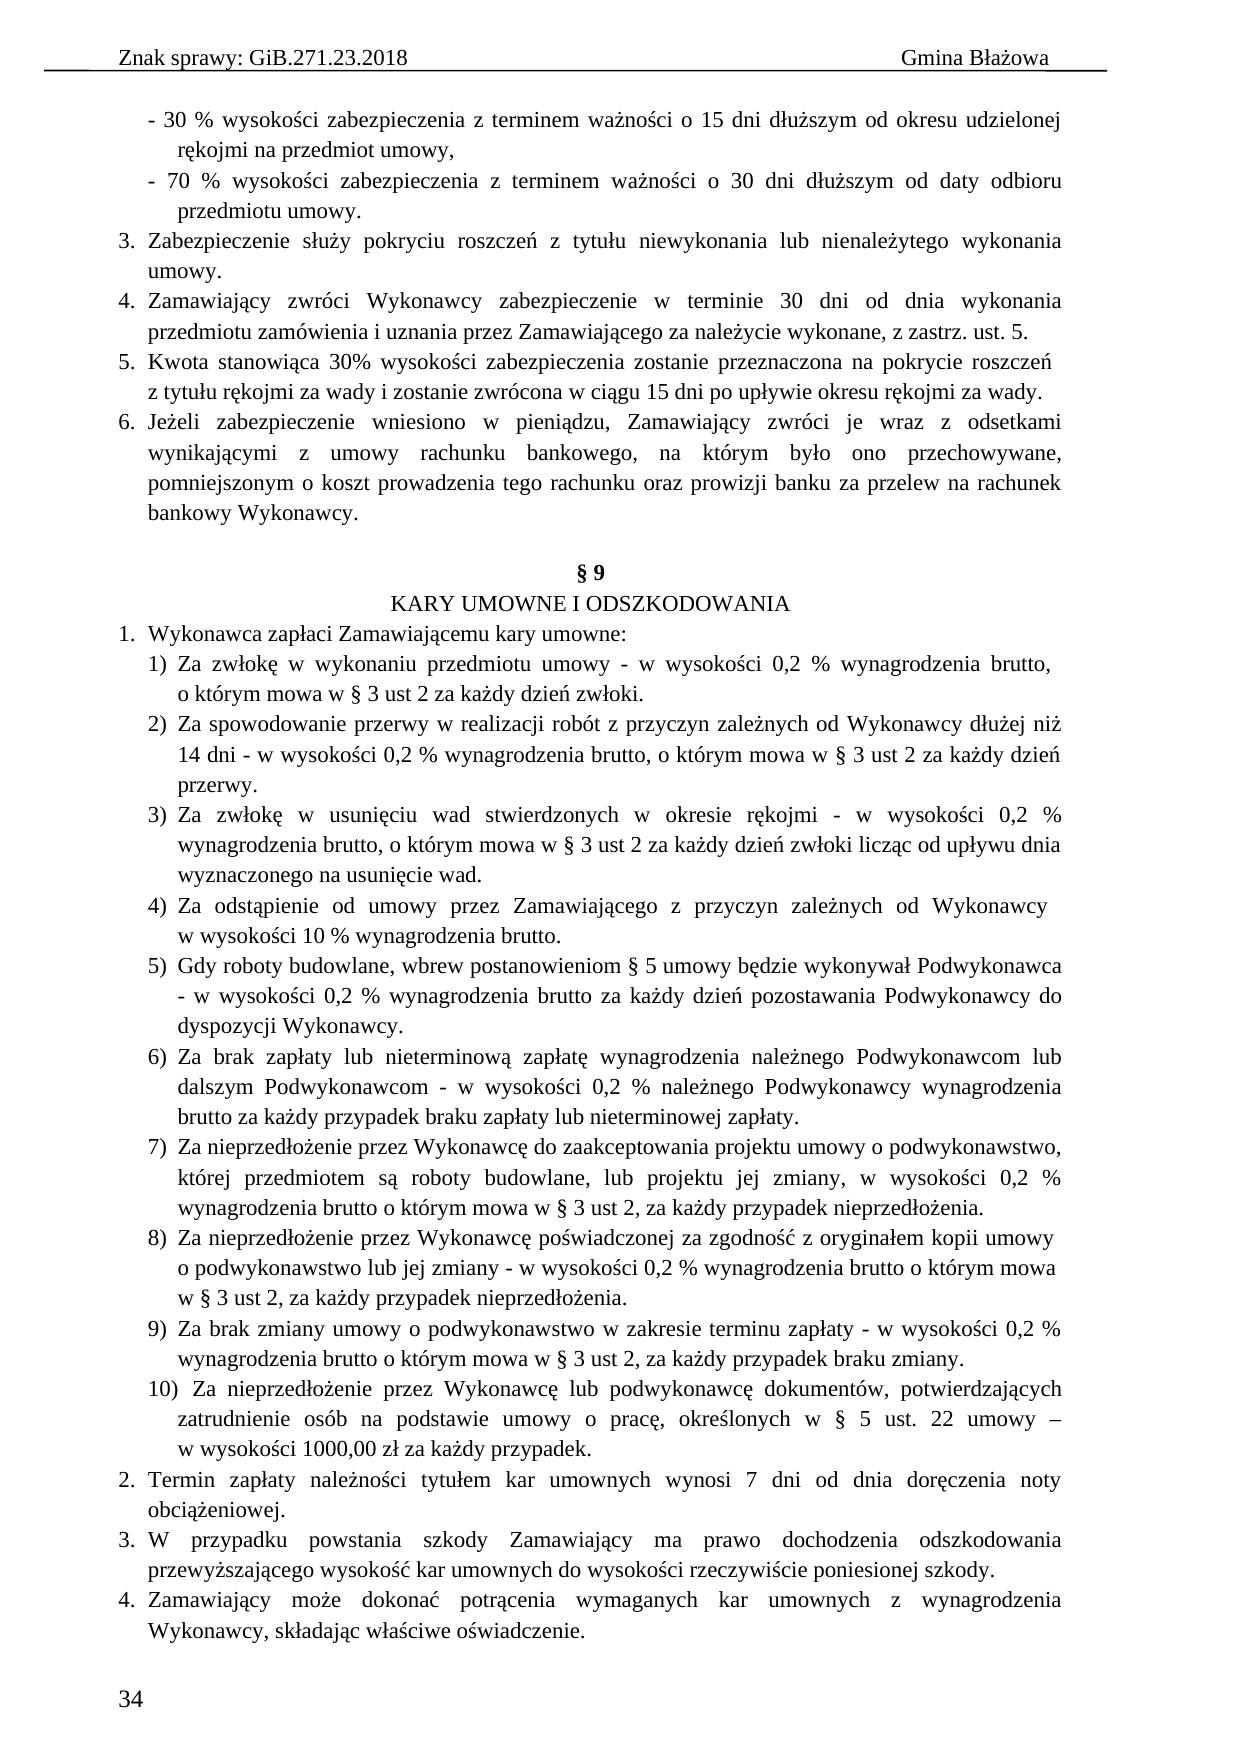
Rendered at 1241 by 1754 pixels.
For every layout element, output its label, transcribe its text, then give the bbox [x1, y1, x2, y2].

list Za brak zapłaty lub nieterminową zapłatę wynagrodzenia należnego Podwykonawcom lub dalszym Podwykonawcom - w wysokości 0,2 % należnego Podwykonawcy wynagrodzenia brutto za każdy przypadek braku zapłaty lub nieterminowej zapłaty. [148, 1043, 1063, 1129]
list Za spowodowanie przerwy w realizacji robót z przyczyn zależnych od Wykonawcy dłużej niż 14 dni - w wysokości 0,2 % wynagrodzenia brutto, o którym mowa w § 3 ust 2 za każdy dzień przerwy. [148, 711, 1063, 797]
list Za zwłokę w usunięciu wad stwierdzonych w okresie rękojmi - w wysokości 0,2 % wynagrodzenia brutto, o którym mowa w § 3 ust 2 za każdy dzień zwłoki licząc od upływu dnia wyznaczonego na usunięcie wad. [148, 801, 1063, 888]
list Termin zapłaty należności tytułem kar umownych wynosi 7 dni od dnia doręczenia noty obciążeniowej. [118, 1466, 1063, 1522]
list Jeżeli zabezpieczenie wniesiono w pieniądzu, Zamawiający zwróci je wraz z odsetkami wynikającymi z umowy rachunku bankowego, na którym było ono przechowywane, pomniejszonym o koszt prowadzenia tego rachunku oraz prowizji banku za przelew na rachunek bankowy Wykonawcy. [118, 408, 1063, 525]
list Za odstąpienie od umowy przez Zamawiającego z przyczyn zależnych od Wykonawcy w wysokości 10 % wynagrodzenia brutto. [148, 892, 1063, 948]
list Za brak zmiany umowy o podwykonawstwo w zakresie terminu zapłaty - w wysokości 0,2 % wynagrodzenia brutto o którym mowa w § 3 ust 2, za każdy przypadek braku zmiany. [148, 1315, 1063, 1371]
list W przypadku powstania szkody Zamawiający ma prawo dochodzenia odszkodowania przewyższającego wysokość kar umownych do wysokości rzeczywiście poniesionej szkody. [118, 1526, 1063, 1583]
list Kwota stanowiąca 30% wysokości zabezpieczenia zostanie przeznaczona na pokrycie roszczeń z tytułu rękojmi za wady i zostanie zwrócona w ciągu 15 dni po upływie okresu rękojmi za wady. [118, 348, 1063, 404]
list Za zwłokę w wykonaniu przedmiotu umowy - w wysokości 0,2 % wynagrodzenia brutto, o którym mowa w § 3 ust 2 za każdy dzień zwłoki. [148, 650, 1063, 707]
list Za nieprzedłożenie przez Wykonawcę lub podwykonawcę dokumentów, potwierdzających zatrudnienie osób na podstawie umowy o pracę, określonych w § 5 ust. 22 umowy – w wysokości 1000,00 zł za każdy przypadek. [148, 1375, 1063, 1462]
text - 70 % wysokości zabezpieczenia z terminem ważności o 30 dni dłuższym od daty odbioru przedmiotu umowy. [148, 167, 1063, 223]
list Zamawiający może dokonać potrącenia wymaganych kar umownych z wynagrodzenia Wykonawcy, składając właściwe oświadczenie. [118, 1587, 1063, 1643]
list Za nieprzedłożenie przez Wykonawcę poświadczonej za zgodność z oryginałem kopii umowy o podwykonawstwo lub jej zmiany - w wysokości 0,2 % wynagrodzenia brutto o którym mowa w § 3 ust 2, za każdy przypadek nieprzedłożenia. [148, 1224, 1063, 1311]
list Zamawiający zwróci Wykonawcy zabezpieczenie w terminie 30 dni od dnia wykonania przedmiotu zamówienia i uznania przez Zamawiającego za należycie wykonane, z zastrz. ust. 5. [118, 288, 1063, 344]
list Za nieprzedłożenie przez Wykonawcę do zaakceptowania projektu umowy o podwykonawstwo, której przedmiotem są roboty budowlane, lub projektu jej zmiany, w wysokości 0,2 % wynagrodzenia brutto o którym mowa w § 3 ust 2, za każdy przypadek nieprzedłożenia. [148, 1133, 1063, 1220]
list Zabezpieczenie służy pokryciu roszczeń z tytułu niewykonania lub nienależytego wykonania umowy. [118, 227, 1063, 284]
list Wykonawca zapłaci Zamawiającemu kary umowne: [118, 620, 1063, 646]
text - 30 % wysokości zabezpieczenia z terminem ważności o 15 dni dłuższym od okresu udzielonej rękojmi na przedmiot umowy, [148, 106, 1063, 163]
text KARY UMOWNE I ODSZKODOWANIA [118, 590, 1063, 616]
list Gdy roboty budowlane, wbrew postanowieniom § 5 umowy będzie wykonywał Podwykonawca - w wysokości 0,2 % wynagrodzenia brutto za każdy dzień pozostawania Podwykonawcy do dyspozycji Wykonawcy. [148, 952, 1063, 1039]
text § 9 [118, 559, 1063, 586]
